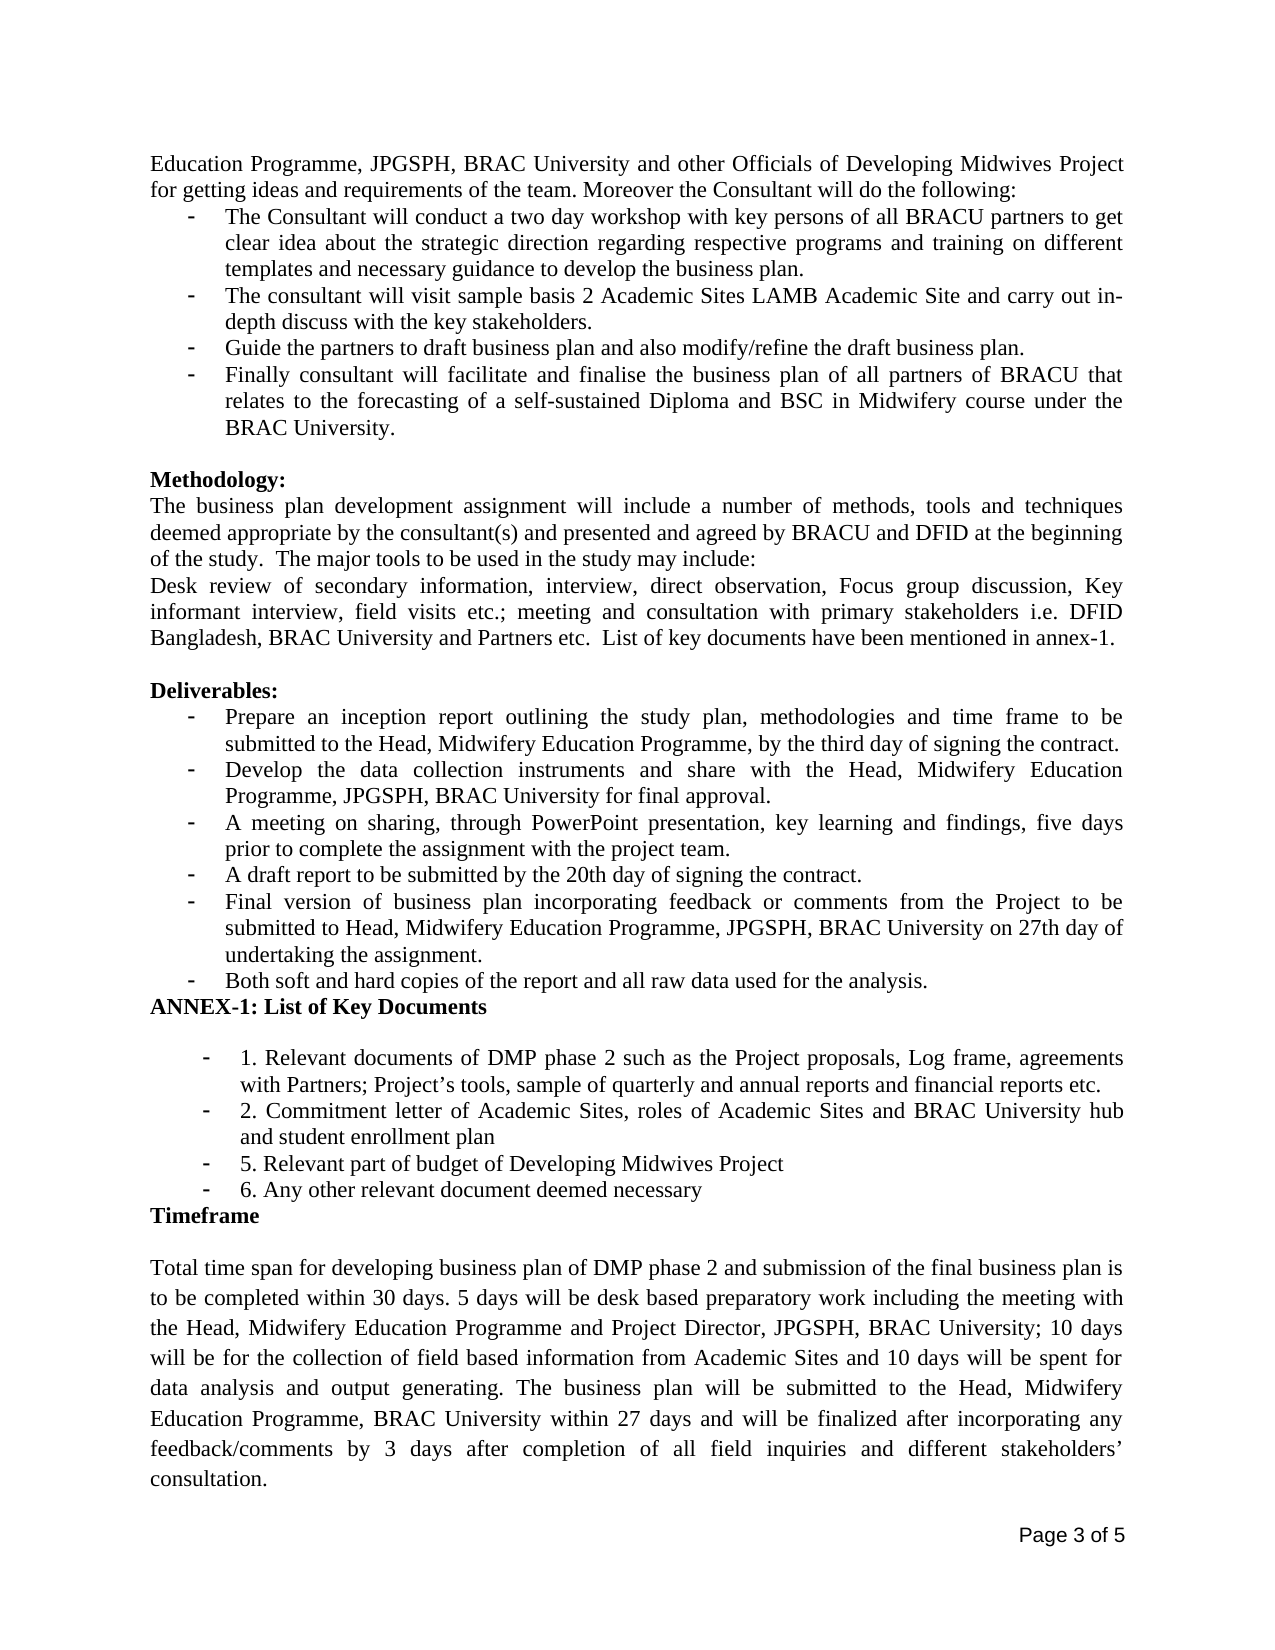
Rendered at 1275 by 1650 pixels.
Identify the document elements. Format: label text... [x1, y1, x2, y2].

list 5. Relevant part of budget of Developing Midwives Project [202, 1150, 1125, 1176]
list A draft report to be submitted by the 20th day of signing the contract. [187, 862, 1125, 888]
list Both soft and hard copies of the report and all raw data used for the analysis. [187, 967, 1125, 993]
list Guide the partners to draft business plan and also modify/refine the draft business plan. [187, 334, 1125, 361]
text Desk review of secondary information, interview, direct observation, Focus group discussion, Key informant interview, field visits etc.; meeting and consultation with primary stakeholders i.e. DFID Bangladesh, BRAC University and Partners etc. List of key documents have been mentioned in annex-1. [150, 572, 1125, 651]
text Timeframe [150, 1202, 1125, 1229]
list Final version of business plan incorporating feedback or comments from the Project to be submitted to Head, Midwifery Education Programme, JPGSPH, BRAC University on 27th day of undertaking the assignment. [187, 888, 1125, 967]
list The Consultant will conduct a two day workshop with key persons of all BRACU partners to get clear idea about the strategic direction regarding respective programs and training on different templates and necessary guidance to develop the business plan. [187, 203, 1125, 282]
list 6. Any other relevant document deemed necessary [202, 1176, 1125, 1202]
list Develop the data collection instruments and share with the Head, Midwifery Education Programme, JPGSPH, BRAC University for final approval. [187, 756, 1125, 809]
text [150, 150, 1125, 203]
list Prepare an inception report outlining the study plan, methodologies and time frame to be submitted to the Head, Midwifery Education Programme, by the third day of signing the contract. [187, 703, 1125, 756]
list 1. Relevant documents of DMP phase 2 such as the Project proposals, Log frame, agreements with Partners; Project’s tools, sample of quarterly and annual reports and financial reports etc. [202, 1044, 1125, 1097]
text The business plan development assignment will include a number of methods, tools and techniques deemed appropriate by the consultant(s) and presented and agreed by BRACU and DFID at the beginning of the study. The major tools to be used in the study may include: [150, 493, 1125, 572]
text Deliverables: [150, 677, 1125, 703]
text ANNEX-1: List of Key Documents [150, 993, 1125, 1020]
list 2. Commitment letter of Academic Sites, roles of Academic Sites and BRAC University hub and student enrollment plan [202, 1097, 1125, 1150]
list Finally consultant will facilitate and finalise the business plan of all partners of BRACU that relates to the forecasting of a self-sustained Diploma and BSC in Midwifery course under the BRAC University. [187, 361, 1125, 440]
list The consultant will visit sample basis 2 Academic Sites LAMB Academic Site and carry out in-depth discuss with the key stakeholders. [187, 282, 1125, 334]
text Methodology: [150, 466, 1125, 493]
text Total time span for developing business plan of DMP phase 2 and submission of the final business plan is to be completed within 30 days. 5 days will be desk based preparatory work including the meeting with the Head, Midwifery Education Programme and Project Director, JPGSPH, BRAC University; 10 days will be for the collection of field based information from Academic Sites and 10 days will be spent for data analysis and output generating. The business plan will be submitted to the Head, Midwifery Education Programme, BRAC University within 27 days and will be finalized after incorporating any feedback/comments by 3 days after completion of all field inquiries and different stakeholders’ consultation. [150, 1253, 1125, 1491]
list A meeting on sharing, through PowerPoint presentation, key learning and findings, five days prior to complete the assignment with the project team. [187, 809, 1125, 862]
